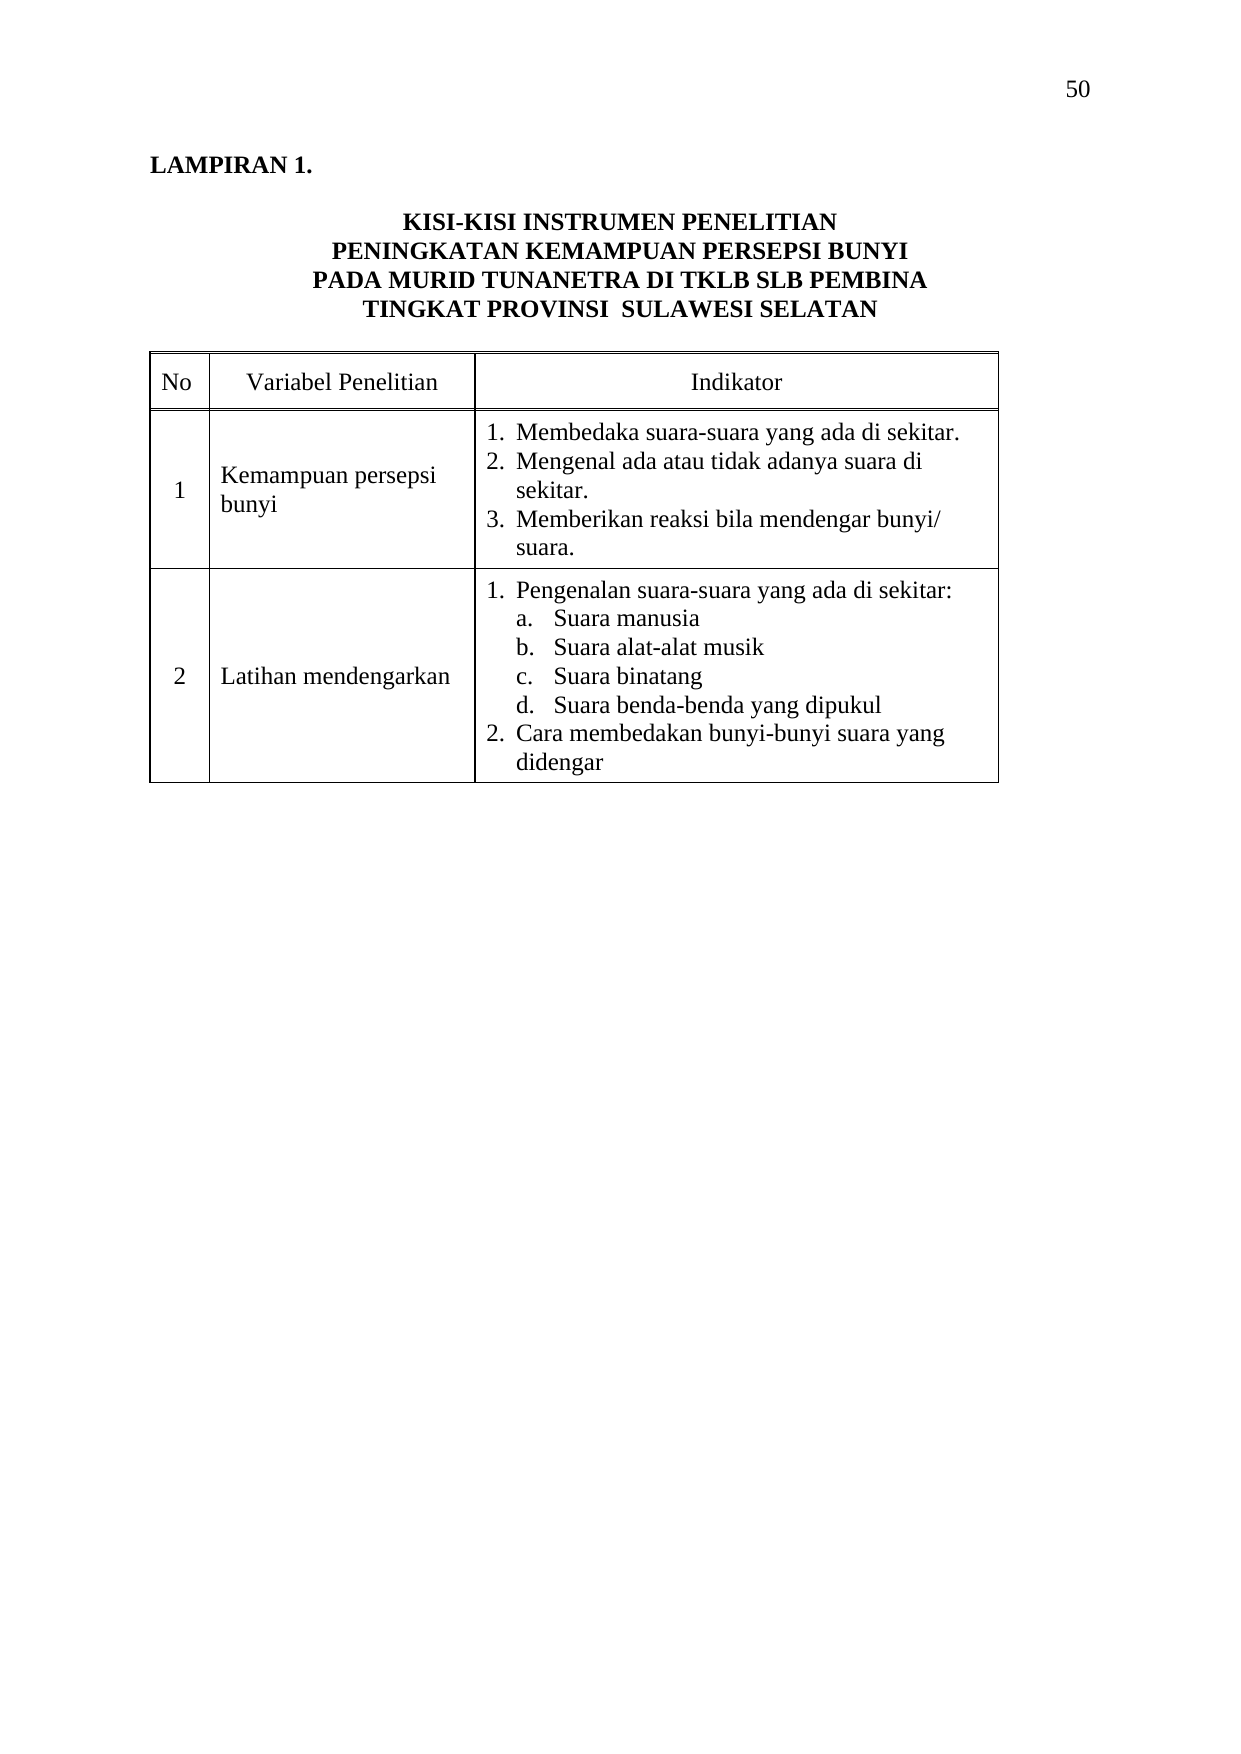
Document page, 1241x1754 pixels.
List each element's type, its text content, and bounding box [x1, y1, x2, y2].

table_cell Latihan mendengarkan [210, 569, 474, 782]
text LAMPIRAN 1. [150, 150, 1090, 179]
table_cell Pengenalan suara-suara yang ada di sekitar: Suara manusia Suara alat-alat musik Suara binatang Suara benda-benda yang dipukul Cara membedakan bunyi-bunyi suara yang didengar [476, 569, 998, 782]
table_header No [151, 354, 209, 408]
table_header Indikator [476, 354, 998, 408]
table_header Variabel Penelitian [210, 354, 474, 408]
text TINGKAT PROVINSI SULAWESI SELATAN [150, 294, 1090, 322]
text PENINGKATAN KEMAMPUAN PERSEPSI BUNYI [150, 236, 1090, 265]
table_cell Membedaka suara-suara yang ada di sekitar. Mengenal ada atau tidak adanya suara di sekitar. Memberikan reaksi bila mendengar bunyi/ suara. [476, 411, 998, 567]
text PADA MURID TUNANETRA DI TKLB SLB PEMBINA [150, 265, 1090, 294]
table_cell 2 [151, 569, 209, 782]
table_cell 1 [151, 411, 209, 567]
table_cell Kemampuan persepsi bunyi [210, 411, 474, 567]
text KISI-KISI INSTRUMEN PENELITIAN [150, 207, 1090, 236]
